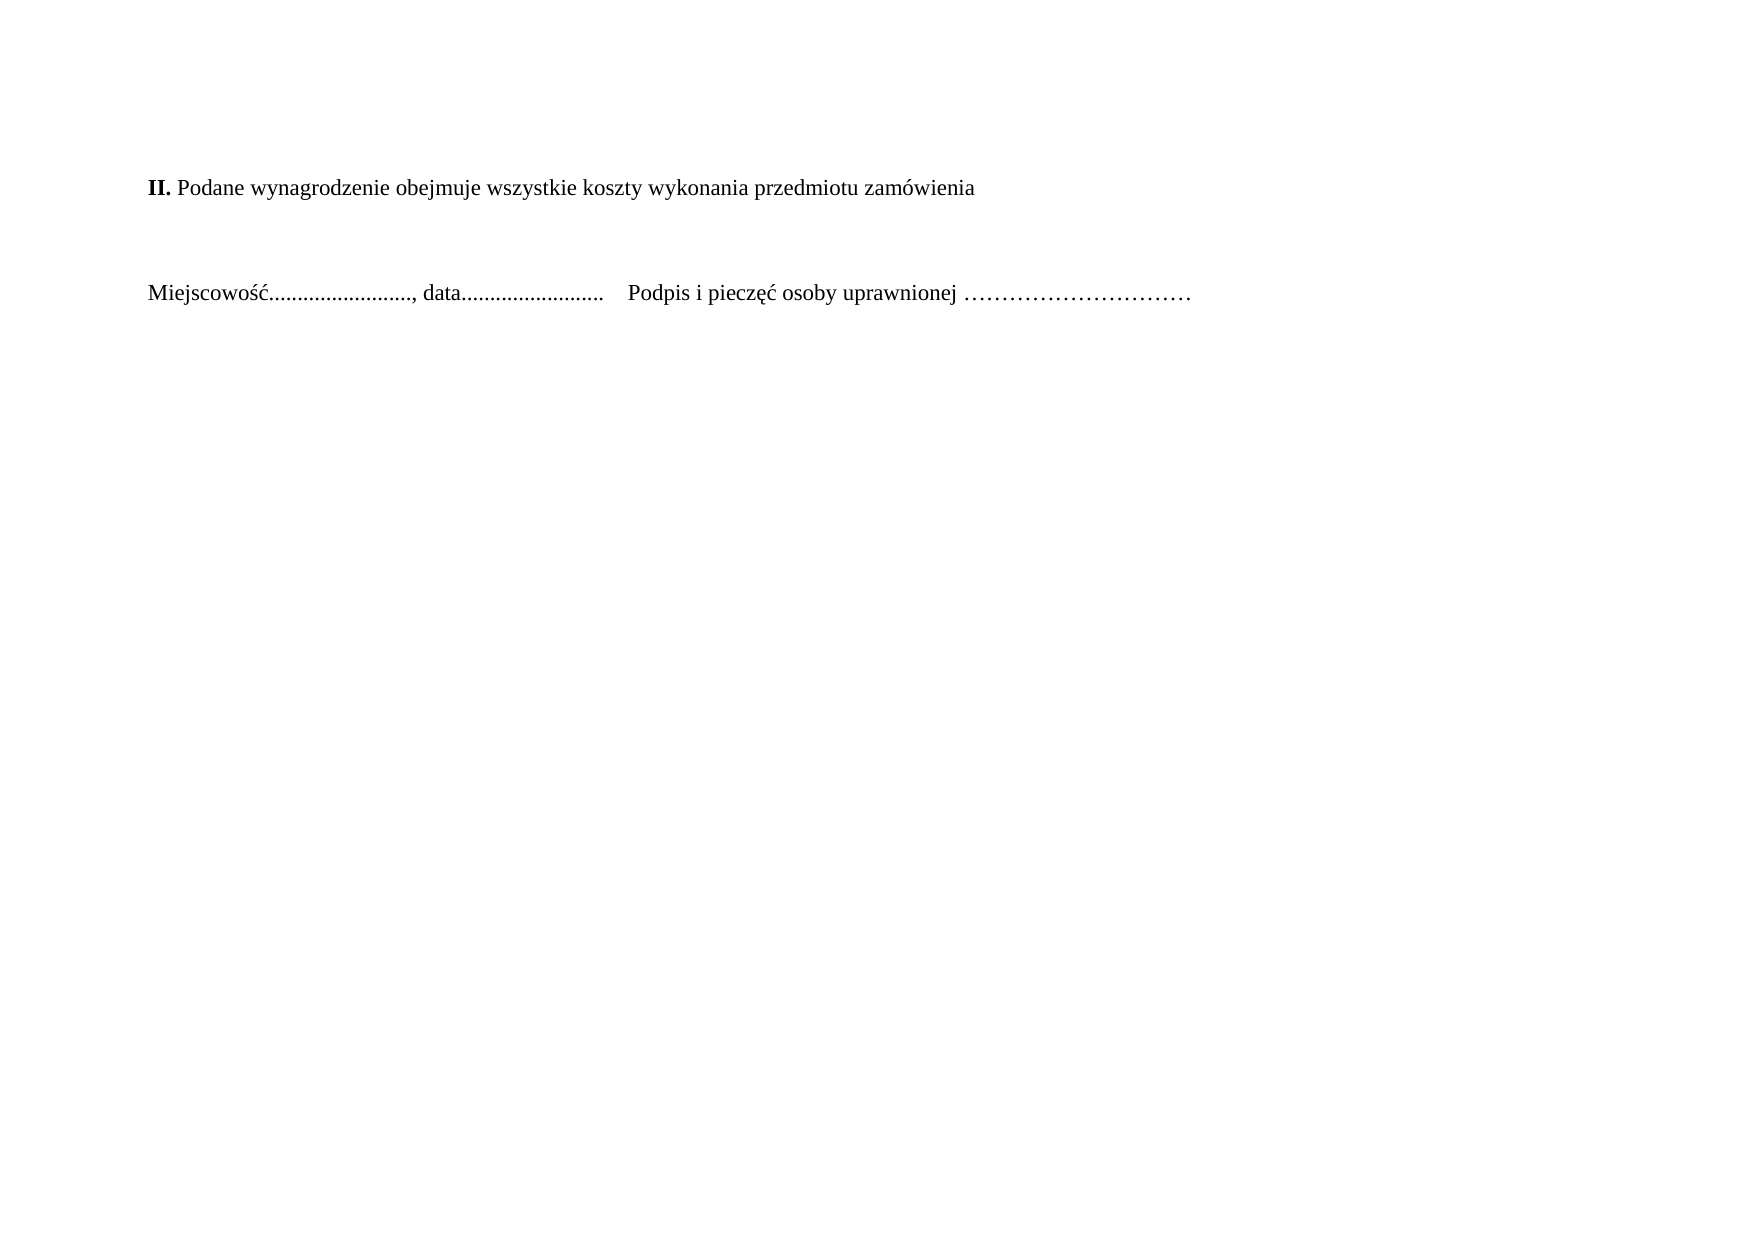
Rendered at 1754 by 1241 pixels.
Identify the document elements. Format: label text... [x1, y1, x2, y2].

table_header Miejscowość........................., data......................... [136, 280, 616, 306]
table_header Podpis i pieczęć osoby uprawnionej ………………………… [616, 280, 1216, 306]
text II. Podane wynagrodzenie obejmuje wszystkie koszty wykonania przedmiotu zamówienia [148, 174, 1606, 200]
